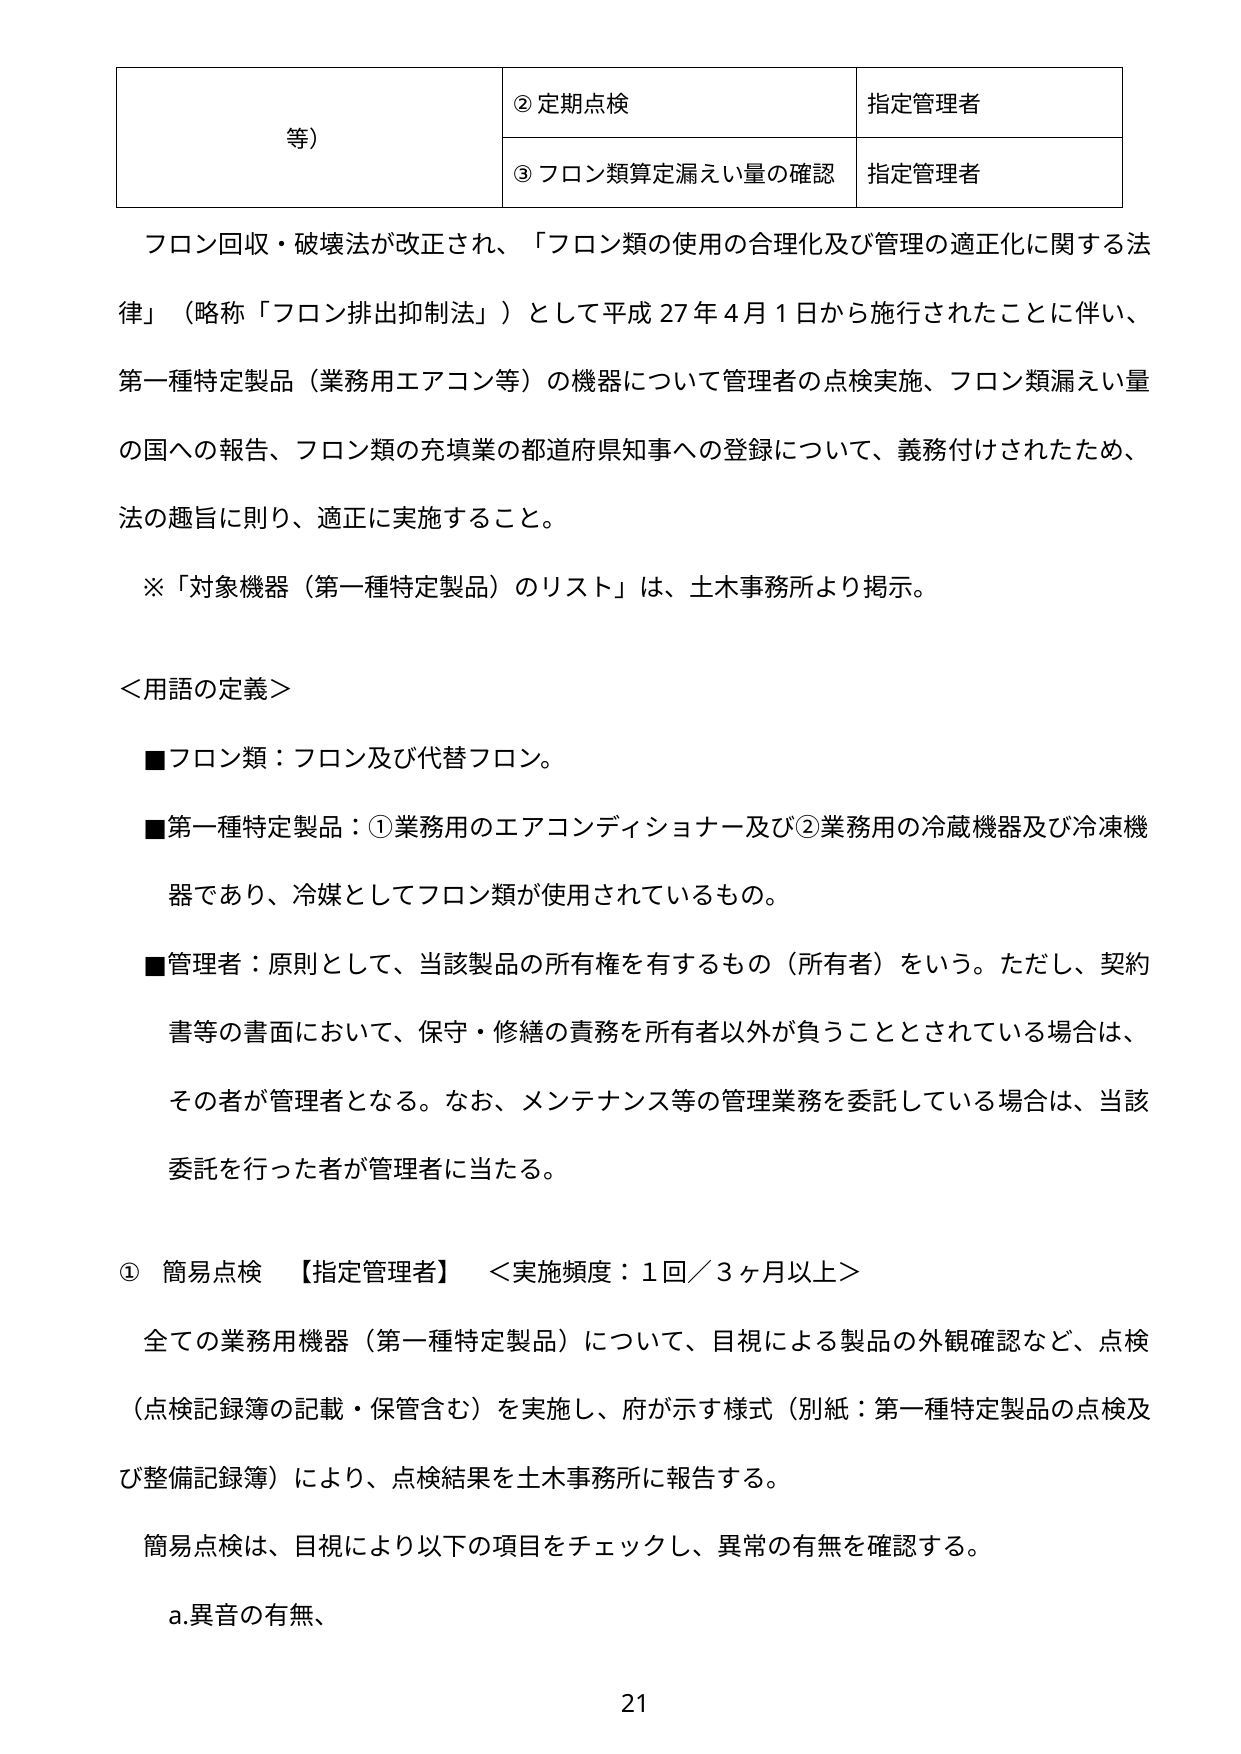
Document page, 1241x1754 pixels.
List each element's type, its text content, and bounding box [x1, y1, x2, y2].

text ■フロン類：フロン及び代替フロン。 [118, 722, 1152, 791]
text フロン回収・破壊法が改正され、「フロン類の使用の合理化及び管理の適正化に関する法律」（略称「フロン排出抑制法」）として平成27年4月1日から施行されたことに伴い、第一種特定製品（業務用エアコン等）の機器について管理者の点検実施、フロン類漏えい量の国への報告、フロン類の充填業の都道府県知事への登録について、義務付けされたため、法の趣旨に則り、適正に実施すること。 [118, 208, 1152, 551]
table_cell ②定期点検 [503, 68, 856, 137]
text a.異音の有無、 [118, 1579, 1152, 1648]
text ■管理者：原則として、当該製品の所有権を有するもの（所有者）をいう。ただし、契約書等の書面において、保守・修繕の責務を所有者以外が負うこととされている場合は、その者が管理者となる。なお、メンテナンス等の管理業務を委託している場合は、当該委託を行った者が管理者に当たる。 [143, 928, 1152, 1202]
text ＜用語の定義＞ [118, 654, 1152, 722]
table_cell 第一種特定製品（業務用エアコン等） [117, 68, 502, 207]
table_cell 指定管理者 [857, 138, 1122, 207]
text ※「対象機器（第一種特定製品）のリスト」は、土木事務所より掲示。 [118, 551, 1152, 619]
text 全ての業務用機器（第一種特定製品）について、目視による製品の外観確認など、点検（点検記録簿の記載・保管含む）を実施し、府が示す様式（別紙：第一種特定製品の点検及び整備記録簿）により、点検結果を土木事務所に報告する。 [118, 1305, 1152, 1511]
list 簡易点検 【指定管理者】 ＜実施頻度：１回／３ヶ月以上＞ [118, 1236, 1152, 1305]
text ■第一種特定製品：①業務用のエアコンディショナー及び②業務用の冷蔵機器及び冷凍機器であり、冷媒としてフロン類が使用されているもの。 [143, 791, 1152, 928]
table_cell ③フロン類算定漏えい量の確認 [503, 138, 856, 207]
text 簡易点検は、目視により以下の項目をチェックし、異常の有無を確認する。 [118, 1511, 1152, 1579]
table_cell 指定管理者 [857, 68, 1122, 137]
